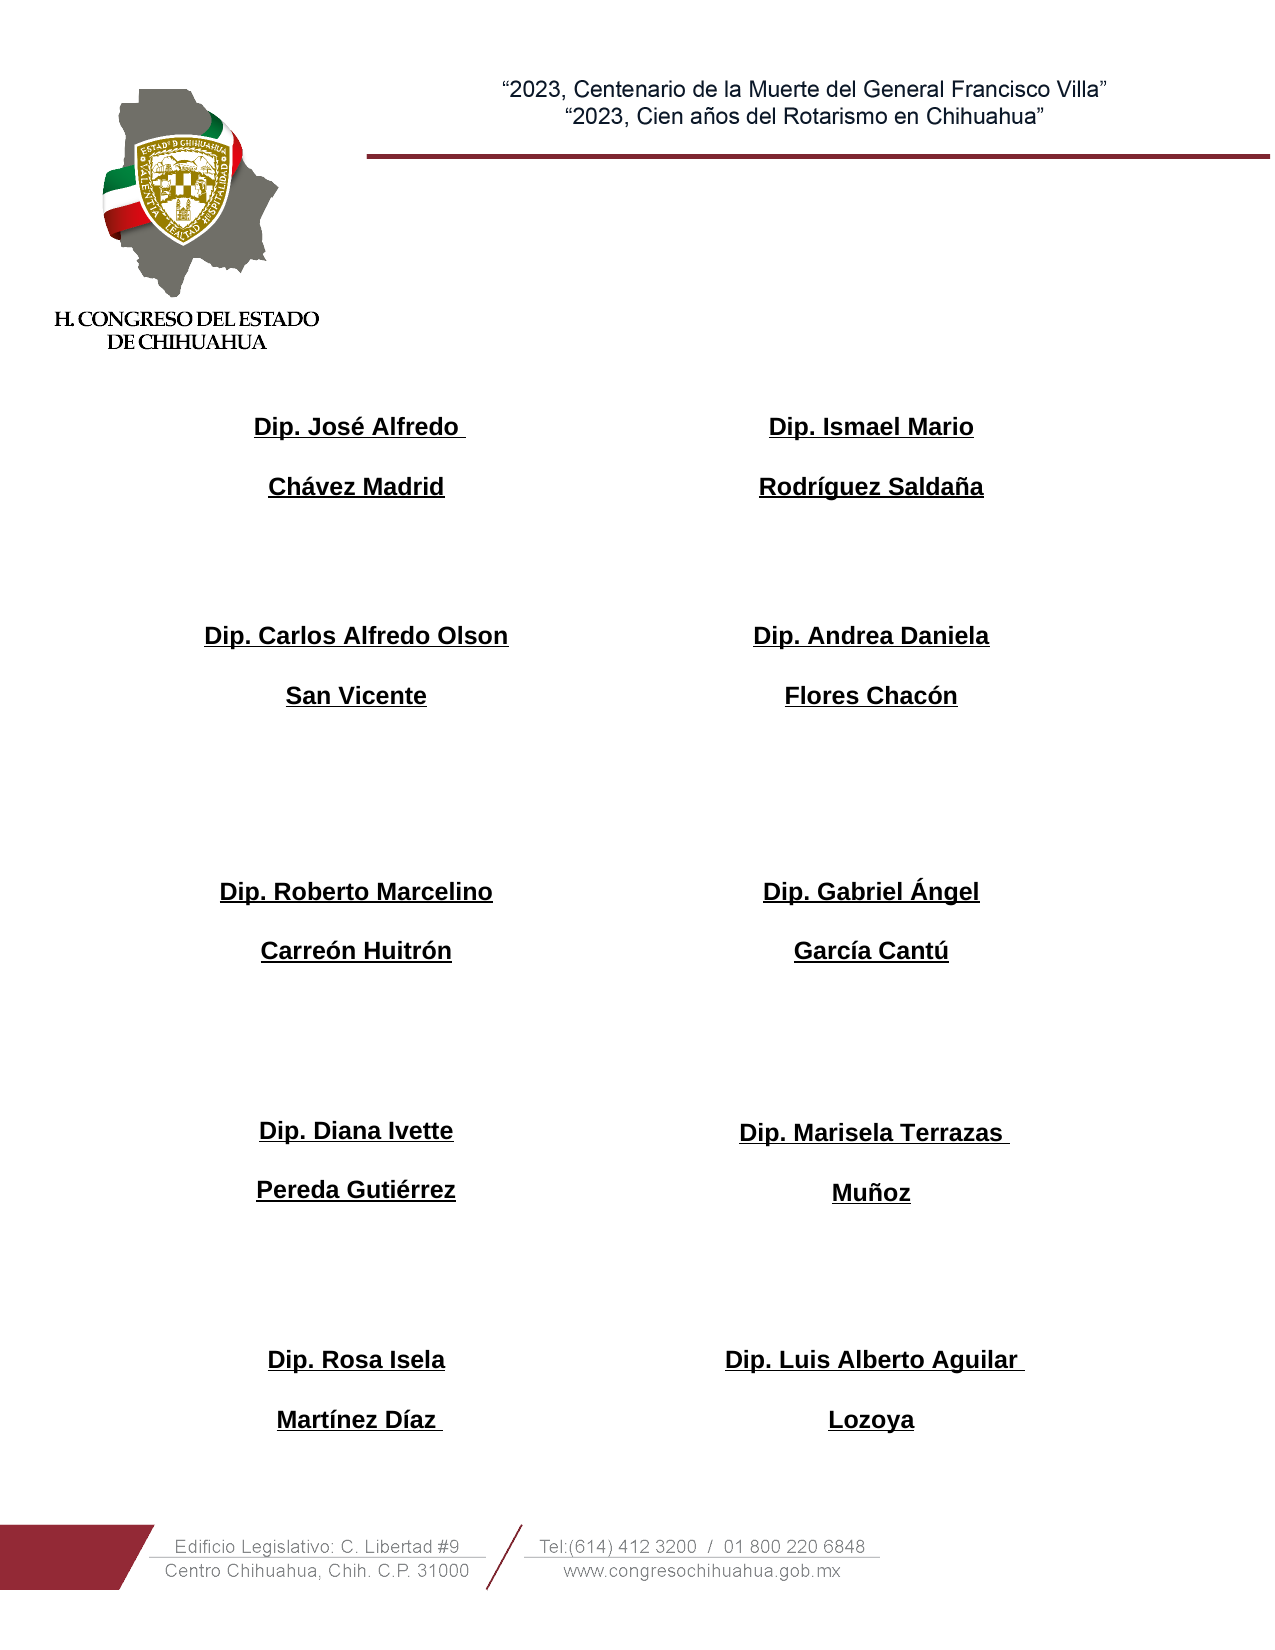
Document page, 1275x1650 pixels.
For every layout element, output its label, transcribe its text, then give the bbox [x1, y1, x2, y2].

table_cell Dip. Gabriel Ángel García Cantú Dip. Marisela Terrazas Muñoz [590, 732, 1152, 1260]
table_cell Dip. Luis Alberto Aguilar Lozoya [590, 1260, 1152, 1456]
table_cell Dip. Rosa Isela Martínez Díaz [123, 1260, 590, 1456]
table_cell Dip. Andrea Daniela Flores Chacón [590, 536, 1152, 732]
table_cell Dip. Ismael Mario Rodríguez Saldaña [590, 148, 1152, 536]
table_cell Dip. José Alfredo Chávez Madrid [123, 148, 590, 536]
picture [0, 2, 1271, 1650]
table_cell Dip. Roberto Marcelino Carreón Huitrón Dip. Diana Ivette Pereda Gutiérrez [123, 732, 590, 1260]
table_cell Dip. Carlos Alfredo Olson San Vicente [123, 536, 590, 732]
